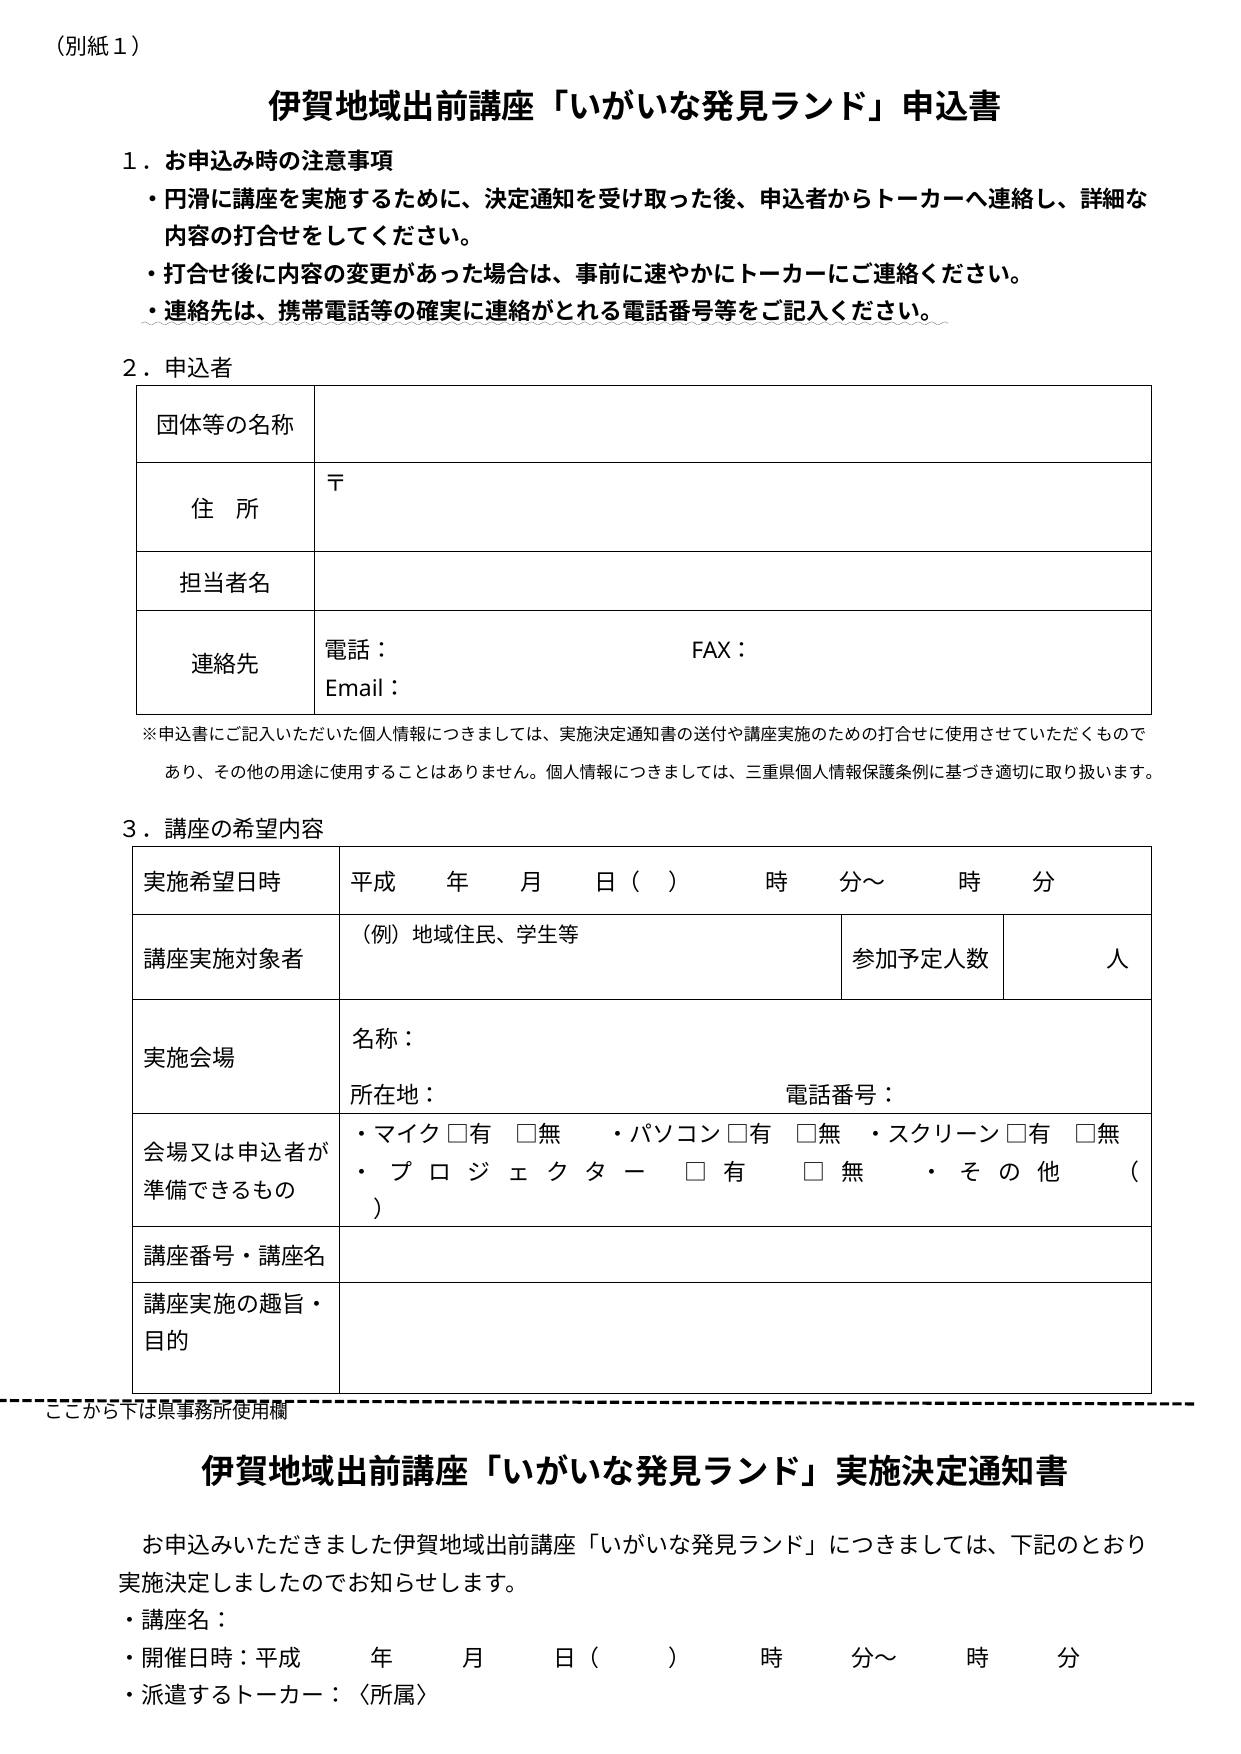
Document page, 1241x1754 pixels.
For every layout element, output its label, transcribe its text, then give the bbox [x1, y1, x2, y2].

table_cell ・マイク □有 □無 ・パソコン □有 □無 ・スクリーン □有 □無 ・プロジェクター □有 □無 ・その他 （ ） [340, 1114, 1151, 1226]
text お申込みいただきました伊賀地域出前講座「いがいな発見ランド」につきましては、下記のとおり実施決定しましたのでお知らせします。 [118, 1525, 1152, 1600]
table_header 実施希望日時 [133, 847, 339, 914]
text ・開催日時：平成 年 月 日（ ） 時 分～ 時 分 [118, 1637, 1152, 1675]
table_cell 〒 [315, 463, 1151, 551]
table_cell 電話： FAX： Email： [315, 611, 1151, 713]
table_cell 担当者名 [137, 552, 314, 610]
text ※申込書にご記入いただいた個人情報につきましては、実施決定通知書の送付や講座実施のための打合せに使用させていただくものであり、その他の用途に使用することはありません。個人情報につきましては、三重県個人情報保護条例に基づき適切に取り扱います。 [118, 714, 1152, 789]
table_cell [340, 1283, 1151, 1393]
table_cell 講座実施の趣旨・目的 [133, 1283, 339, 1393]
text ２．申込者 [118, 347, 1152, 385]
table_cell 講座番号・講座名 [133, 1227, 339, 1282]
table_cell 名称： 所在地： 電話番号： [340, 1000, 1151, 1113]
table_cell 講座実施対象者 [133, 915, 339, 999]
text ・円滑に講座を実施するために、決定通知を受け取った後、申込者からトーカーへ連絡し、詳細な内容の打合せをしてください。 [118, 179, 1152, 254]
table_header 団体等の名称 [137, 386, 314, 462]
table_header [315, 386, 1151, 462]
table_cell [340, 1227, 1151, 1282]
text ・講座名： [118, 1600, 1152, 1637]
text 伊賀地域出前講座「いがいな発見ランド」実施決定通知書 [118, 1431, 1152, 1506]
table_cell 人 [1004, 915, 1151, 999]
table_cell （例）地域住民、学生等 [340, 915, 841, 999]
text ・連絡先は、携帯電話等の確実に連絡がとれる電話番号等をご記入ください。 [118, 291, 1152, 329]
table_cell 連絡先 [137, 611, 314, 713]
text ・打合せ後に内容の変更があった場合は、事前に速やかにトーカーにご連絡ください。 [140, 254, 1152, 291]
text ３．講座の希望内容 [118, 808, 1152, 846]
table_cell [315, 552, 1151, 610]
text ・派遣するトーカー：〈所属〉 [118, 1675, 1152, 1712]
table_cell 参加予定人数 [842, 915, 1003, 999]
text １．お申込み時の注意事項 [118, 141, 1152, 179]
table_cell 実施会場 [133, 1000, 339, 1113]
table_header 平成 年 月 日（ ） 時 分～ 時 分 [340, 847, 1151, 914]
text 伊賀地域出前講座「いがいな発見ランド」申込書 [118, 66, 1152, 141]
table_cell 会場又は申込者が準備できるもの [133, 1114, 339, 1226]
table_cell 住 所 [137, 463, 314, 551]
